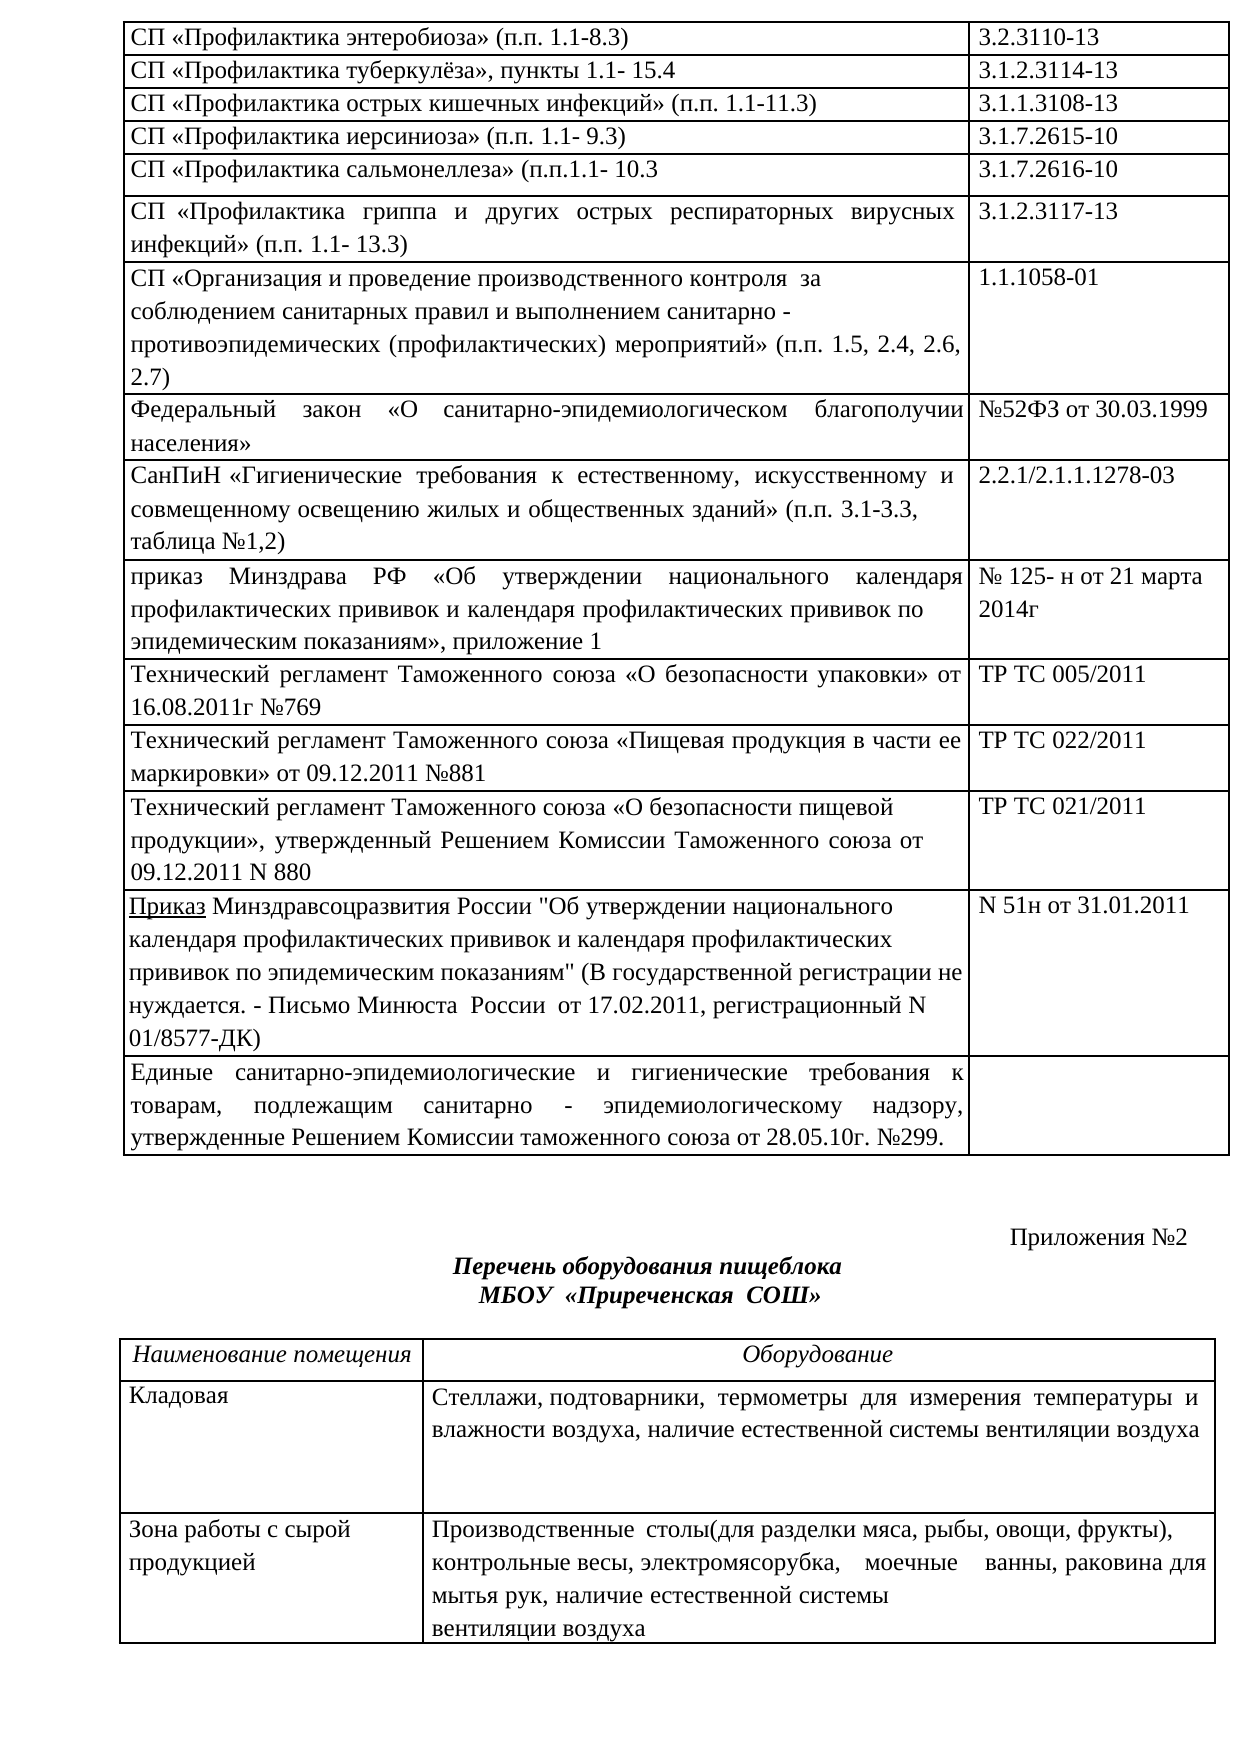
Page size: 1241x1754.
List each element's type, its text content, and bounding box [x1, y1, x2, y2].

table_cell Технический регламент Таможенного союза «О безопасности упаковки» от 16.08.2011г №769 [125, 660, 968, 724]
table_cell Стеллажи, подтоварники, термометры для измерения температуры и влажности воздуха, наличие естественной системы вентиляции воздуха [424, 1382, 1214, 1512]
subtitle Перечень оборудования пищеблока [125, 1251, 1169, 1280]
table_cell Технический регламент Таможенного союза «Пищевая продукция в части ее маркировки» от 09.12.2011 №881 [125, 726, 968, 790]
table_cell 3.1.2.3114-13 [970, 56, 1228, 87]
table_cell СП «Профилактика туберкулёза», пункты 1.1- 15.4 [125, 56, 968, 87]
table_cell СП «Профилактика острых кишечных инфекций» (п.п. 1.1-11.3) [125, 89, 968, 120]
table_cell 3.1.2.3117-13 [970, 197, 1228, 261]
table_cell Производственные столы(для разделки мяса, рыбы, овощи, фрукты), контрольные весы, электромясорубка, моечные ванны, раковина для мытья рук, наличие естественной системы вентиляции воздуха [424, 1514, 1214, 1642]
table_cell Зона работы с сырой продукцией [121, 1514, 422, 1642]
table_cell 3.1.7.2616-10 [970, 155, 1228, 195]
table_cell 3.1.1.3108-13 [970, 89, 1228, 120]
table_cell 3.1.7.2615-10 [970, 122, 1228, 153]
table_cell N 51н от 31.01.2011 [970, 891, 1228, 1054]
text МБОУ «Приреченская СОШ» [131, 1280, 1169, 1309]
table_header Оборудование [424, 1340, 1214, 1379]
table_cell приказ Минздрава РФ «Об утверждении национального календаря профилактических прививок и календаря профилактических прививок по эпидемическим показаниям», приложение 1 [125, 561, 968, 658]
table_cell СП «Профилактика гриппа и других острых респираторных вирусных инфекций» (п.п. 1.1- 13.3) [125, 197, 968, 261]
text Приложения №2 [103, 1222, 1188, 1251]
table_cell 2.2.1/2.1.1.1278-03 [970, 461, 1228, 559]
table_cell СП «Профилактика сальмонеллеза» (п.п.1.1- 10.3 [125, 155, 968, 195]
table_cell № 125- н от 21 марта 2014г [970, 561, 1228, 658]
table_cell TP ТС 005/2011 [970, 660, 1228, 724]
table_header Наименование помещения [121, 1340, 422, 1379]
table_cell TP ТС 022/2011 [970, 726, 1228, 790]
table_cell СП «Профилактика энтеробиоза» (п.п. 1.1-8.3) [125, 23, 968, 54]
table_cell Приказ Минздравсоцразвития России "Об утверждении национального календаря профилактических прививок и календаря профилактических прививок по эпидемическим показаниям" (В государственной регистрации не нуждается. - Письмо Минюста России от 17.02.2011, регистрационный N 01/8577-ДК) [125, 891, 968, 1054]
table_cell Федеральный закон «О санитарно-эпидемиологическом благополучии населения» [125, 395, 968, 459]
table_cell СП «Организация и проведение производственного контроля за соблюдением санитарных правил и выполнением санитарно - противоэпидемических (профилактических) мероприятий» (п.п. 1.5, 2.4, 2.6, 2.7) [125, 263, 968, 393]
table_cell 3.2.3110-13 [970, 23, 1228, 54]
table_cell СанПиН «Гигиенические требования к естественному, искусственному и совмещенному освещению жилых и общественных зданий» (п.п. 3.1-3.3, таблица №1,2) [125, 461, 968, 559]
table_cell СП «Профилактика иерсиниоза» (п.п. 1.1- 9.3) [125, 122, 968, 153]
table_cell TP ТС 021/2011 [970, 792, 1228, 889]
table_cell [970, 1057, 1228, 1153]
table_cell 1.1.1058-01 [970, 263, 1228, 393]
table_cell №52ФЗ от 30.03.1999 [970, 395, 1228, 459]
table_cell Кладовая [121, 1382, 422, 1512]
table_cell Единые санитарно-эпидемиологические и гигиенические требования к товарам, подлежащим санитарно - эпидемиологическому надзору, утвержденные Решением Комиссии таможенного союза от 28.05.10г. №299. [125, 1057, 968, 1153]
table_cell Технический регламент Таможенного союза «О безопасности пищевой продукции», утвержденный Решением Комиссии Таможенного союза от 09.12.2011 N 880 [125, 792, 968, 889]
